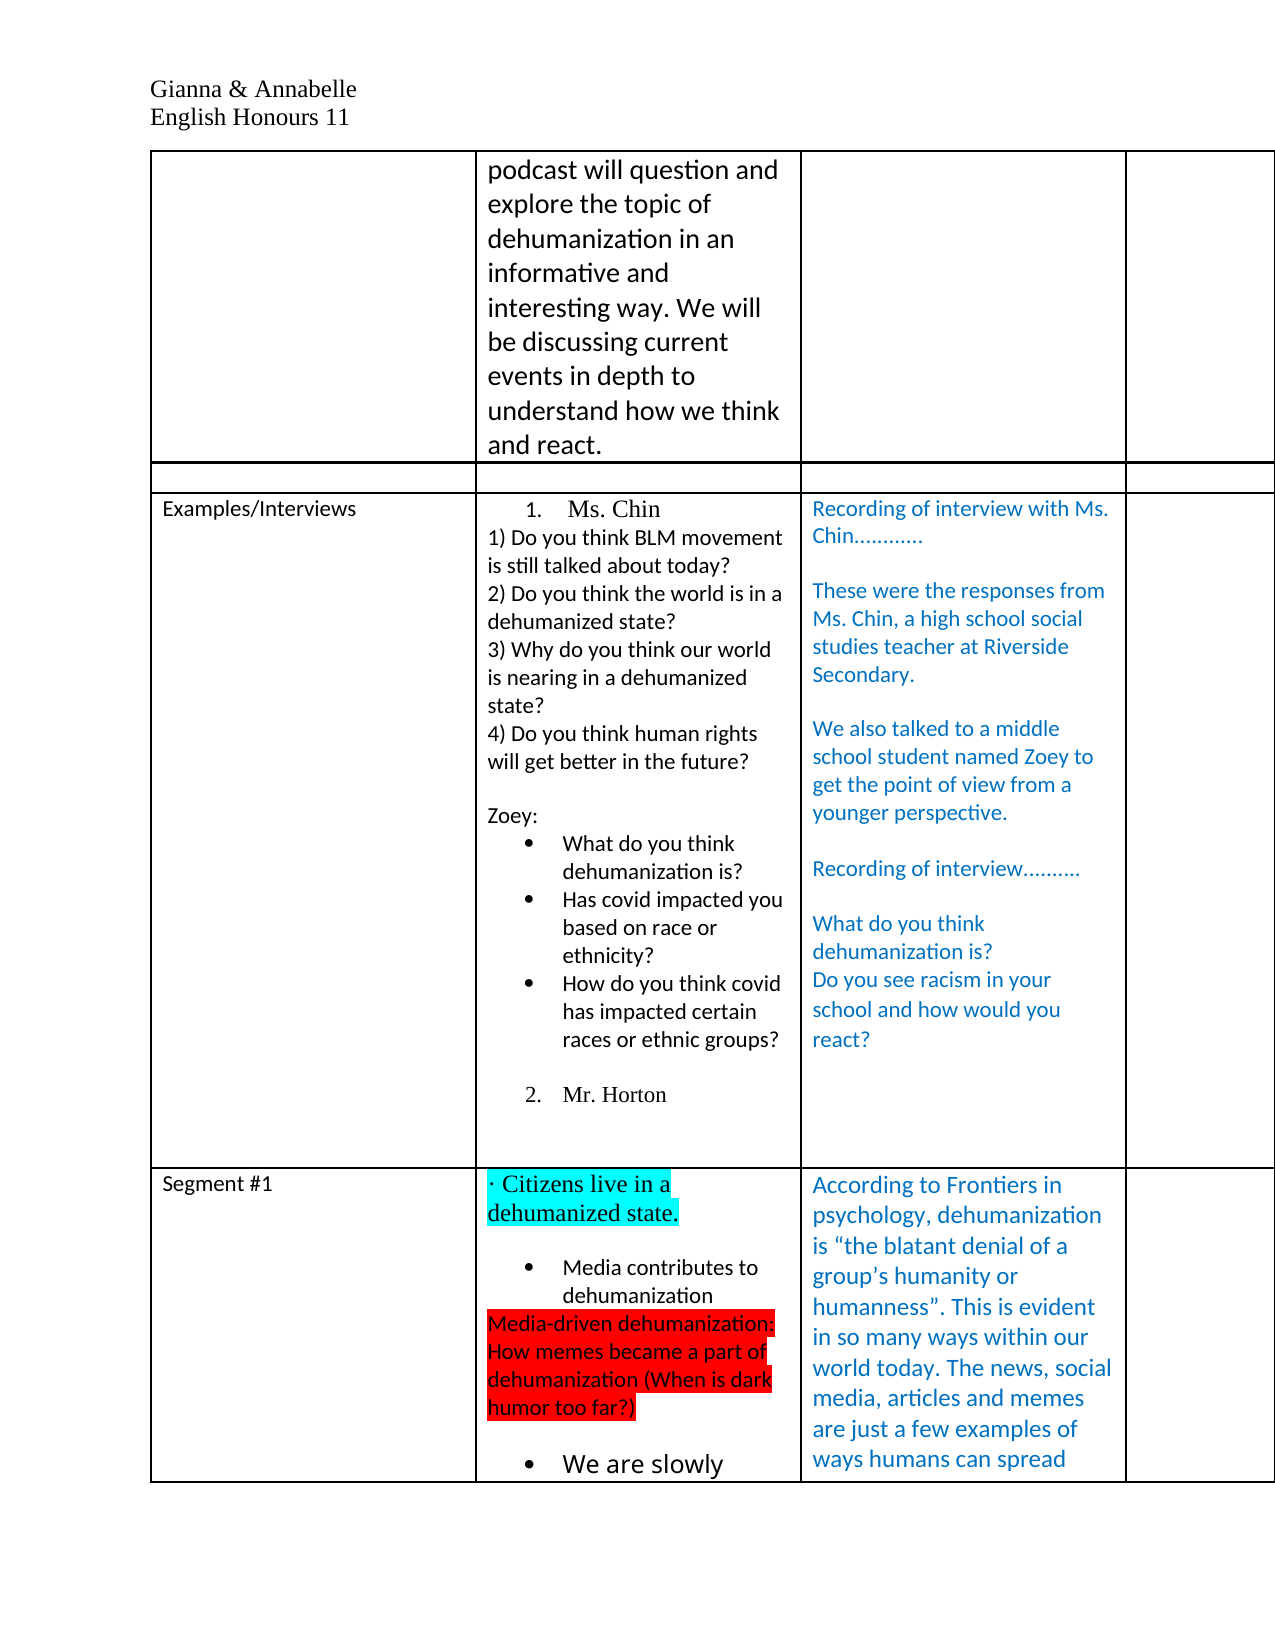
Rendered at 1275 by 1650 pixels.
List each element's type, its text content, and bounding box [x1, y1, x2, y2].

table_cell Ms. Chin 1) Do you think BLM movement is still talked about today? 2) Do you think the world is in a dehumanized state? 3) Why do you think our world is nearing in a dehumanized state? 4) Do you think human rights will get better in the future? Zoey: What do you think dehumanization is? Has covid impacted you based on race or ethnicity? How do you think covid has impacted certain races or ethnic groups? Mr. Horton [477, 494, 800, 1167]
table_cell Examples/Interviews [152, 494, 475, 1167]
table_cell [802, 1169, 1125, 1481]
table_cell [1127, 464, 1274, 492]
table_cell [1127, 1169, 1274, 1481]
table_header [1127, 152, 1274, 461]
table_cell [1127, 494, 1274, 1167]
table_cell Segment #1 [152, 1169, 475, 1481]
table_cell [477, 464, 800, 492]
table_cell Recording of interview with Ms. Chin............ These were the responses from Ms. Chin, a high school social studies teacher at Riverside Secondary. We also talked to a middle school student named Zoey to get the point of view from a younger perspective. Recording of interview.......... What do you think dehumanization is? Do you see racism in your school and how would you react? [802, 494, 1125, 1167]
table_cell [152, 464, 475, 492]
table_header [477, 152, 800, 461]
table_cell [802, 464, 1125, 492]
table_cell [477, 1169, 800, 1481]
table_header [802, 152, 1125, 461]
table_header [152, 152, 475, 461]
